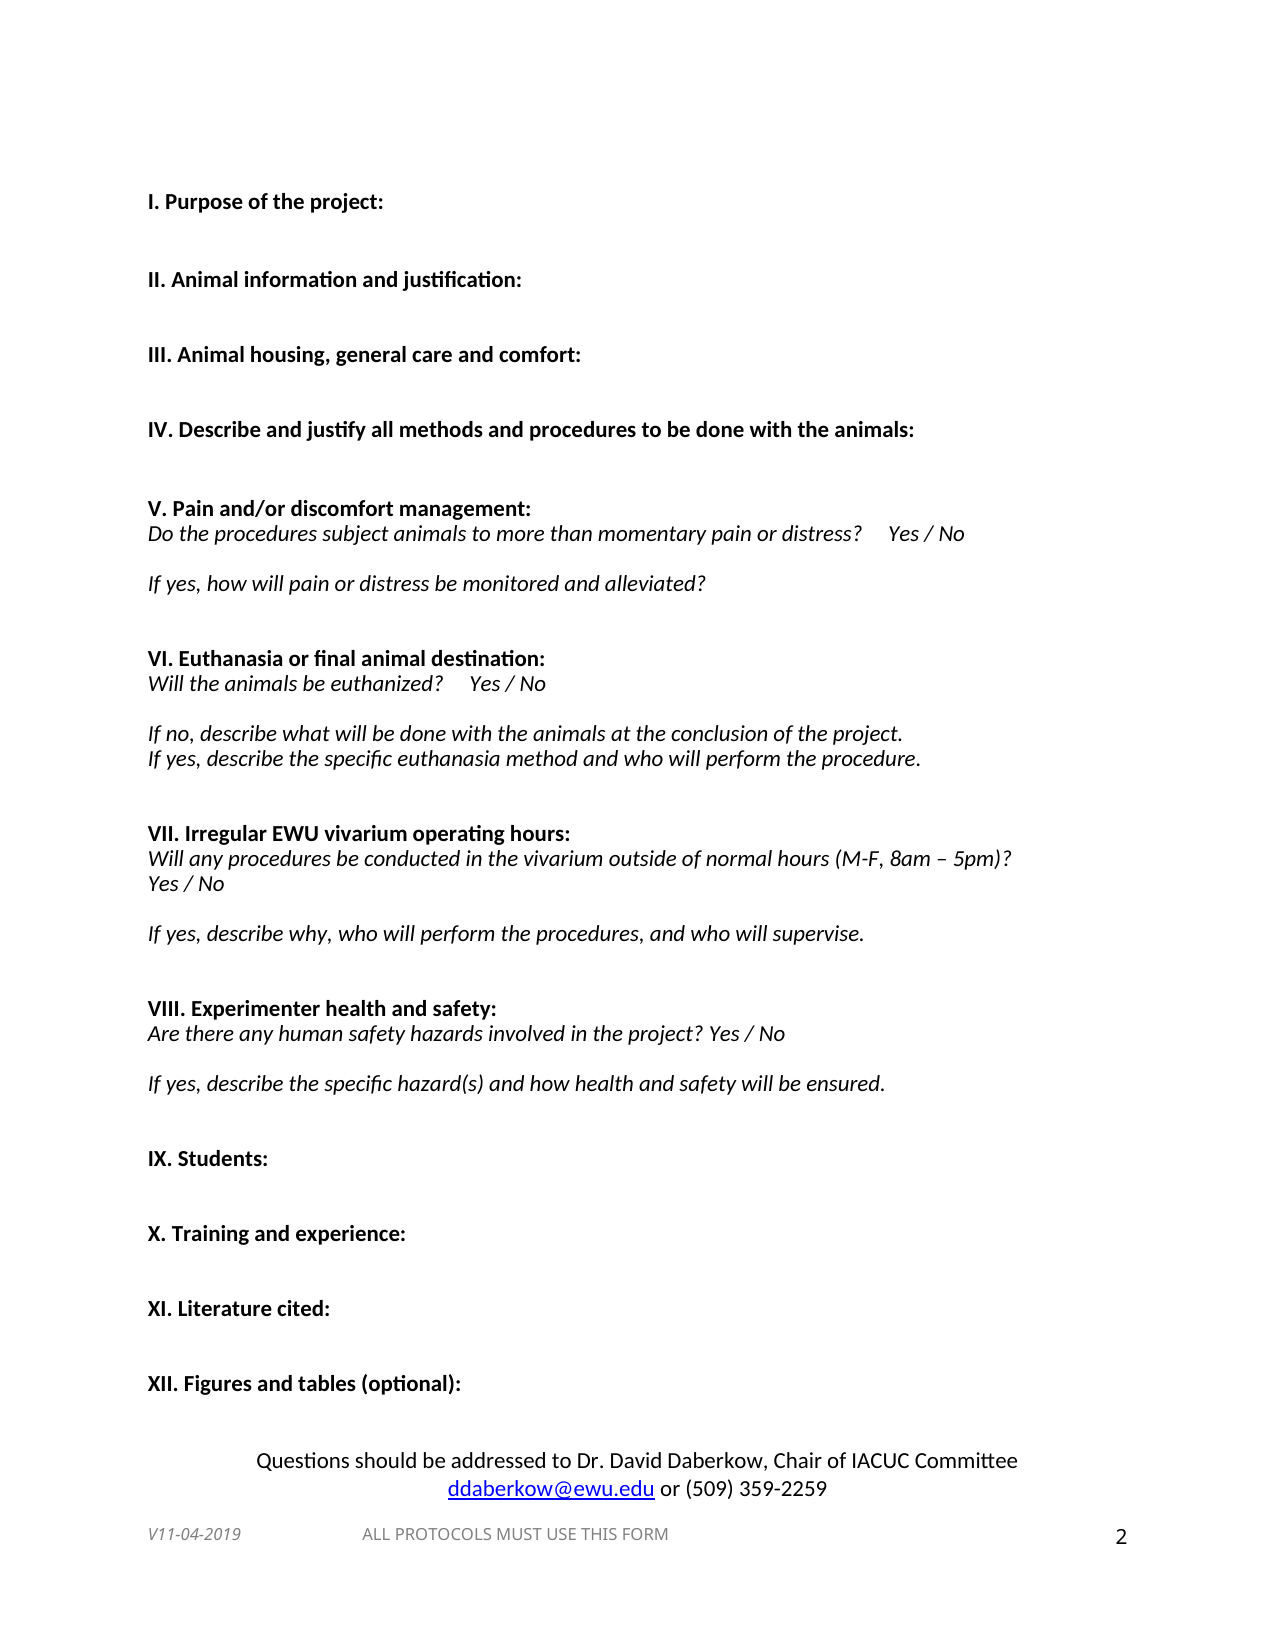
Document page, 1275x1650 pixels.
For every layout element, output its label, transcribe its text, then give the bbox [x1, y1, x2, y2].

text Will any procedures be conducted in the vivarium outside of normal hours (M-F, 8am – 5pm)? [148, 846, 1127, 871]
text ddaberkow@ewu.edu or (509) 359-2259 [148, 1474, 1127, 1502]
text VIII. Experimenter health and safety: [148, 996, 1127, 1021]
text Questions should be addressed to Dr. David Daberkow, Chair of IACUC Committee [148, 1446, 1127, 1474]
text If yes, how will pain or distress be monitored and alleviated? [148, 571, 1127, 596]
text III. Animal housing, general care and comfort: [148, 343, 1127, 393]
text If yes, describe the specific euthanasia method and who will perform the procedure. [148, 746, 1127, 771]
text I. Purpose of the project: [148, 190, 1127, 215]
text VII. Irregular EWU vivarium operating hours: [148, 821, 1127, 846]
text If no, describe what will be done with the animals at the conclusion of the project. [148, 721, 1127, 746]
text XII. Figures and tables (optional): [148, 1371, 1127, 1396]
text II. Animal information and justification: [148, 268, 1127, 343]
text IX. Students: [148, 1146, 1127, 1171]
text Yes / No [148, 871, 1127, 896]
text Will the animals be euthanized? Yes / No [148, 671, 1127, 696]
text V. Pain and/or discomfort management: [148, 496, 1127, 521]
text Are there any human safety hazards involved in the project? Yes / No [148, 1021, 1127, 1046]
text XI. Literature cited: [148, 1296, 1127, 1321]
text If yes, describe why, who will perform the procedures, and who will supervise. [148, 921, 1127, 946]
text If yes, describe the specific hazard(s) and how health and safety will be ensured. [148, 1071, 1127, 1096]
text VI. Euthanasia or final animal destination: [148, 646, 1127, 671]
text IV. Describe and justify all methods and procedures to be done with the animals: [148, 418, 1127, 443]
text Do the procedures subject animals to more than momentary pain or distress? Yes / No [148, 521, 1127, 546]
text X. Training and experience: [148, 1221, 1127, 1246]
